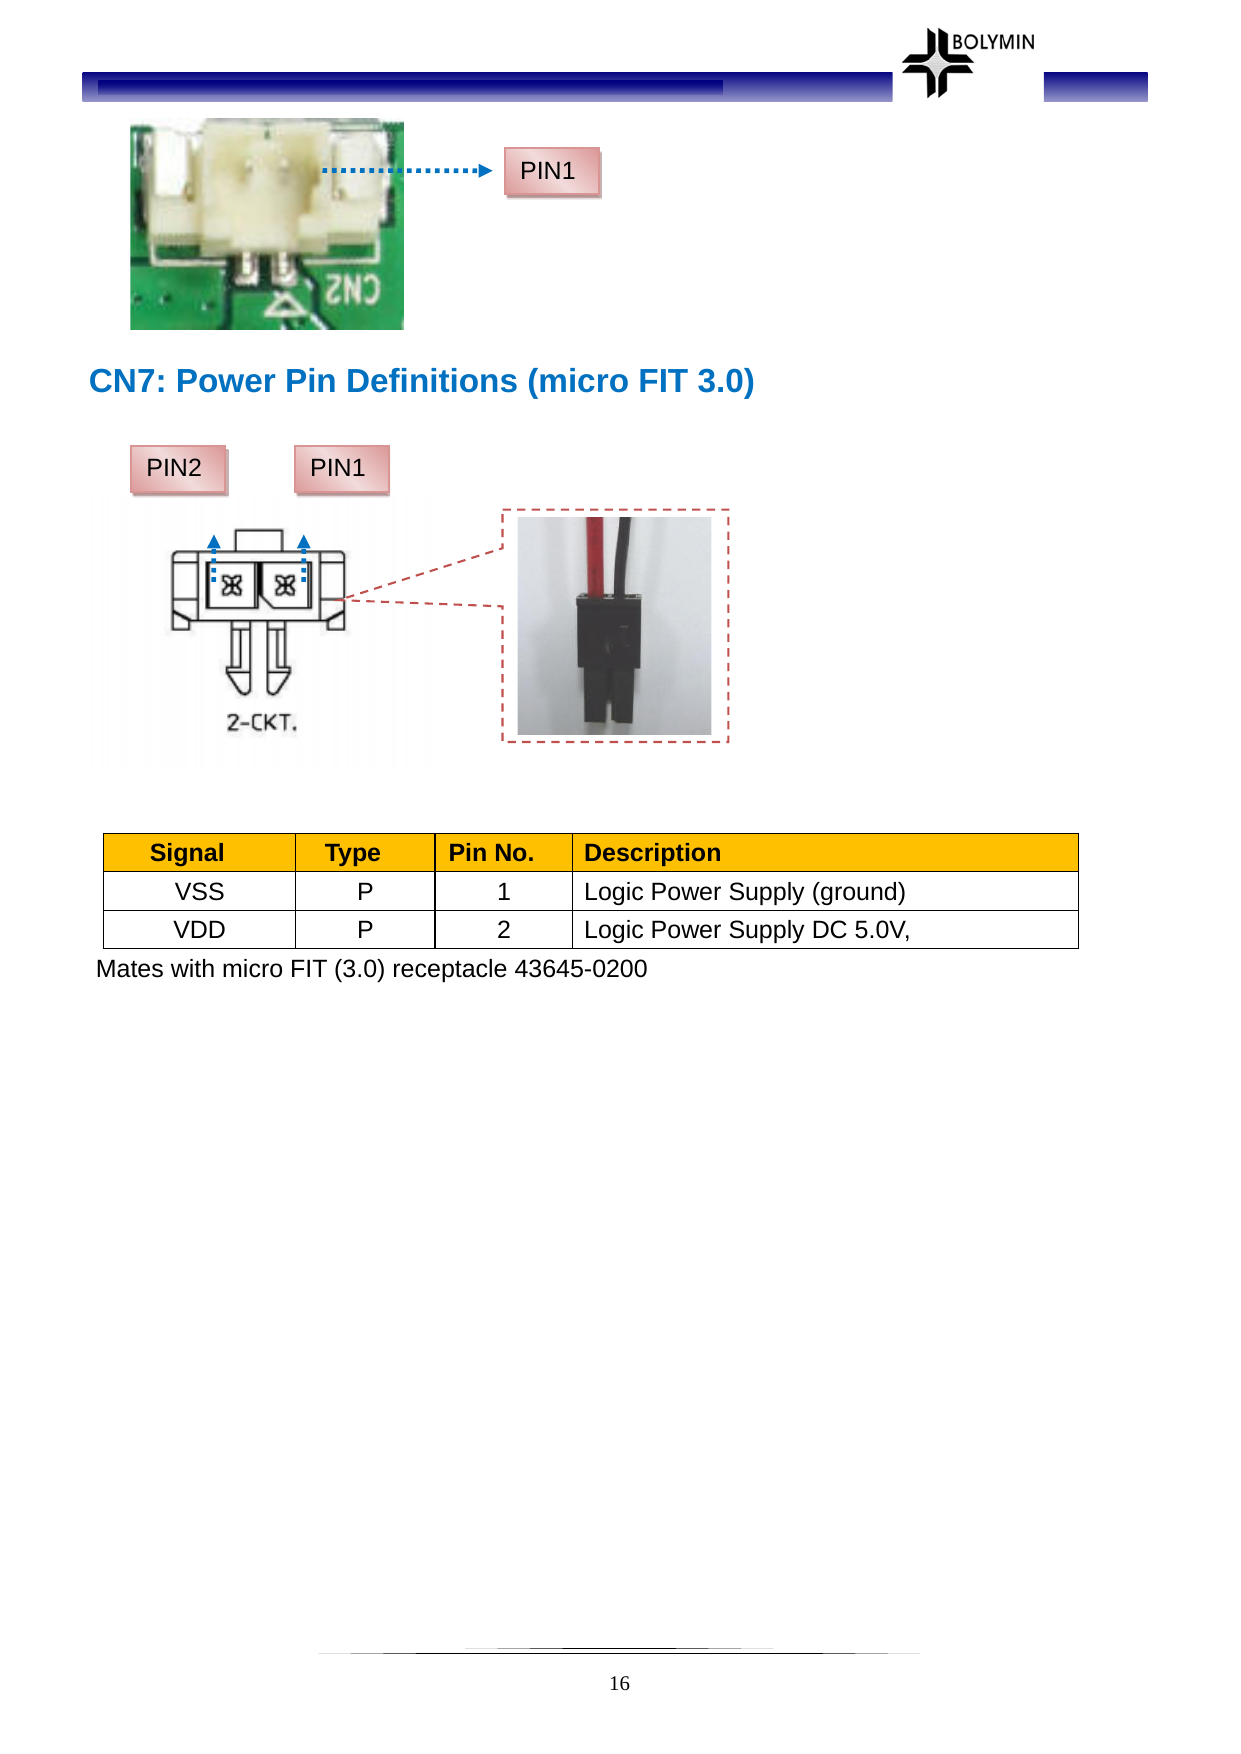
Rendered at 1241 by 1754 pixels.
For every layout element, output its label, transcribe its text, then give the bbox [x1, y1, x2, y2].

table_cell Logic Power Supply (ground) [573, 872, 1078, 909]
table_header Pin No. [436, 834, 572, 871]
table_header Type [296, 834, 434, 871]
table_cell Logic Power Supply DC 5.0V, [573, 911, 1078, 948]
table_cell VSS [104, 872, 295, 909]
table_cell 2 [436, 911, 572, 948]
table_cell P [296, 872, 434, 909]
table_cell P [296, 911, 434, 948]
subtitle CN7: Power Pin Definitions (micro FIT 3.0) [89, 343, 1150, 418]
text Mates with micro FIT (3.0) receptacle 43645-0200CN8: Dual RS232 Pin Definitions [89, 949, 1150, 987]
table_cell VDD [104, 911, 295, 948]
picture [130, 118, 404, 330]
table_header Signal [104, 834, 295, 871]
picture [892, 24, 1041, 102]
table_header Description [573, 834, 1078, 871]
picture [88, 495, 433, 768]
table_cell 1 [436, 872, 572, 909]
